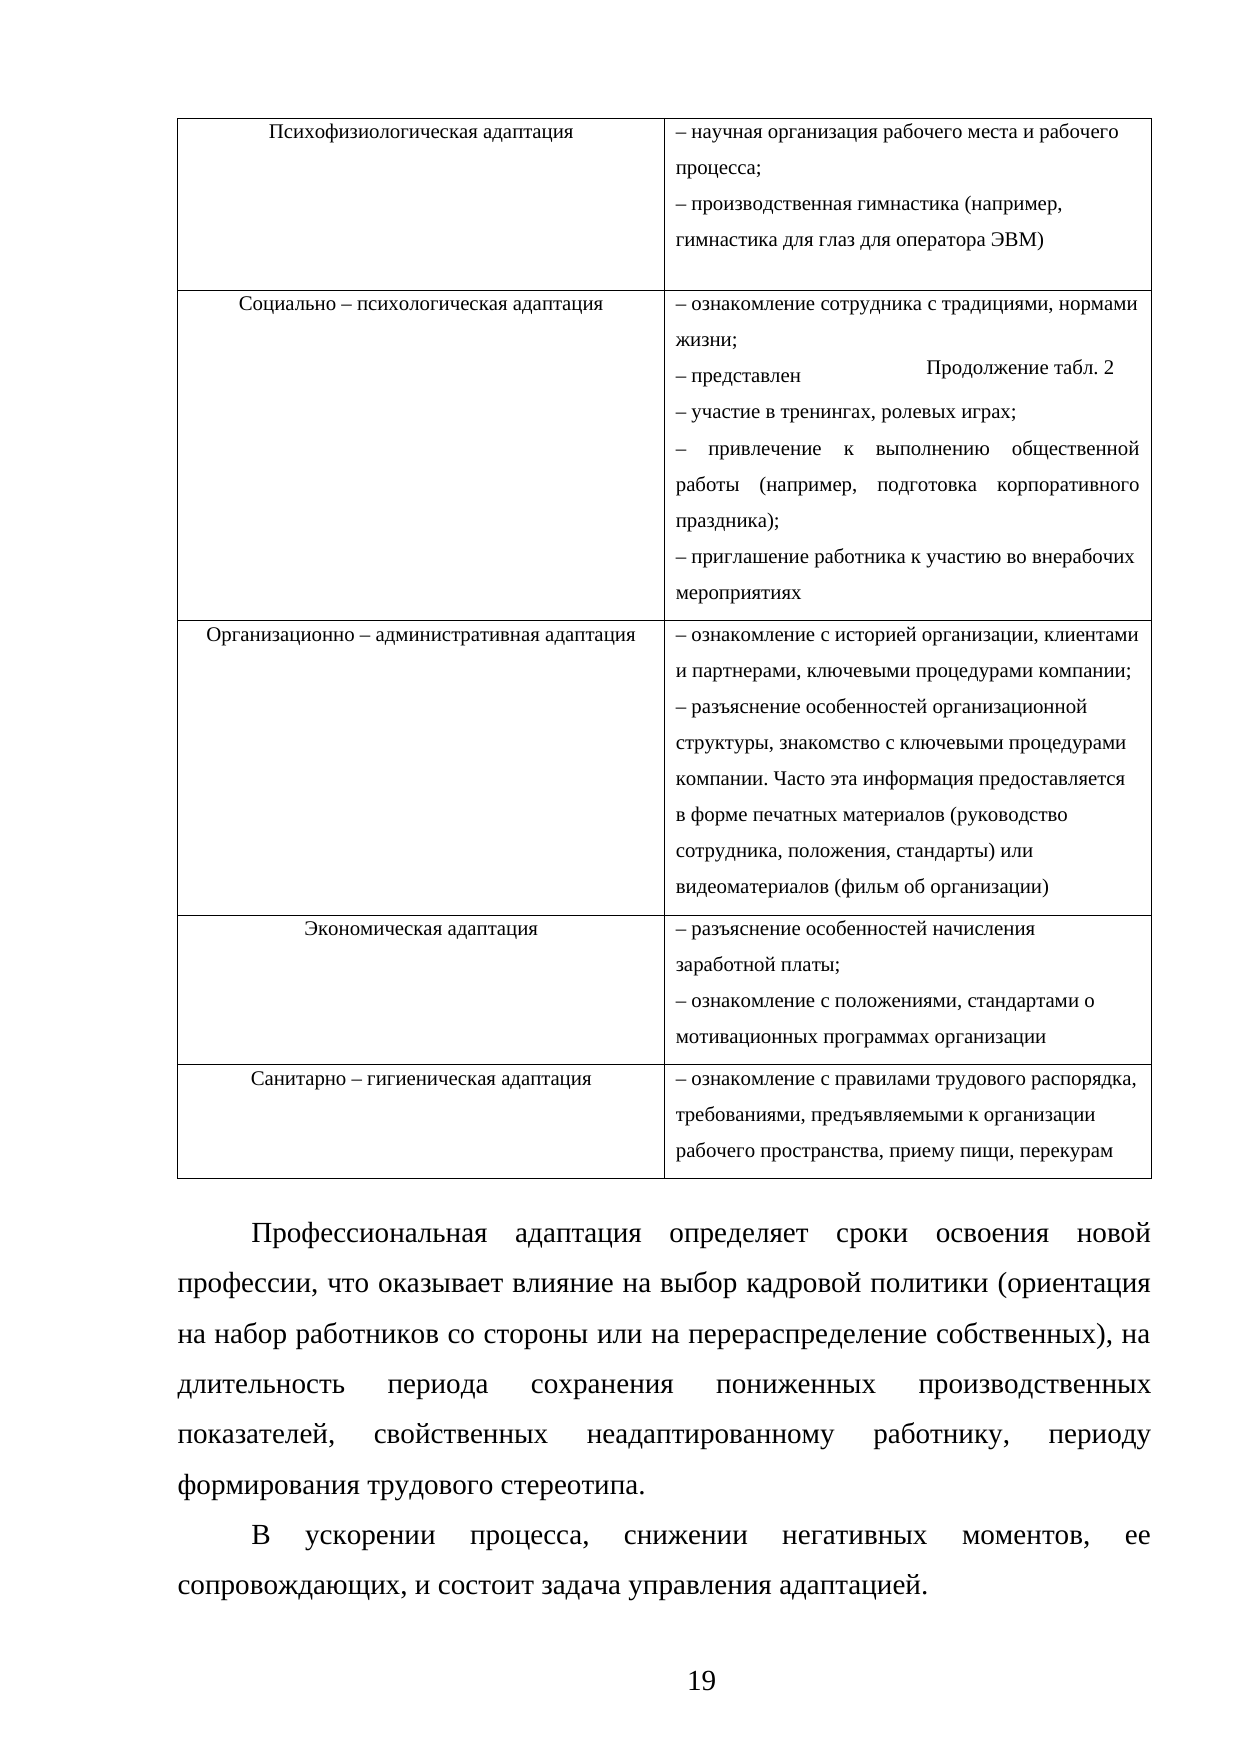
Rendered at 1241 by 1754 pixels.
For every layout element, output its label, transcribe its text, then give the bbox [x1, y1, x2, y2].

table_cell Экономическая адаптация [178, 916, 664, 1064]
table_cell Социально – психологическая адаптация [178, 291, 664, 620]
table_cell – ознакомление сотрудника с традициями, нормами жизни; – представление коллегам; – участие в тренингах, ролевых играх; – привлечение к выполнению общественной работы (например, подготовка корпоративного праздника); – приглашение работника к участию во внерабочих мероприятиях [665, 291, 1151, 620]
table_cell – ознакомление с историей организации, клиентами и партнерами, ключевыми процедурами компании; – разъяснение особенностей организационной структуры, знакомство с ключевыми процедурами компании. Часто эта информация предоставляется в форме печатных материалов (руководство сотрудника, положения, стандарты) или видеоматериалов (фильм об организации) [665, 621, 1151, 914]
table_cell Санитарно – гигиеническая адаптация [178, 1065, 664, 1178]
table_cell – ознакомление с правилами трудового распорядка, требованиями, предъявляемыми к организации рабочего пространства, приему пищи, перекурам [665, 1065, 1151, 1178]
text В ускорении процесса, снижении негативных моментов, ее сопровождающих, и состоит задача управления адаптацией. [177, 1517, 1152, 1601]
table_cell Организационно – административная адаптация [178, 621, 664, 914]
table_cell – разъяснение особенностей начисления заработной платы; – ознакомление с положениями, стандартами о мотивационных программах организации [665, 916, 1151, 1064]
table_cell – научная организация рабочего места и рабочего процесса; – производственная гимнастика (например, гимнастика для глаз для оператора ЭВМ) [665, 119, 1151, 290]
text Профессиональная адаптация определяет сроки освоения новой профессии, что оказывает влияние на выбор кадровой политики (ориентация на набор работников со стороны или на перераспределение собственных), на длительность периода сохранения пониженных производственных показателей, свойственных неадаптированному работнику, периоду формирования трудового стереотипа. [177, 1215, 1152, 1500]
table_cell Психофизиологическая адаптация [178, 119, 664, 290]
